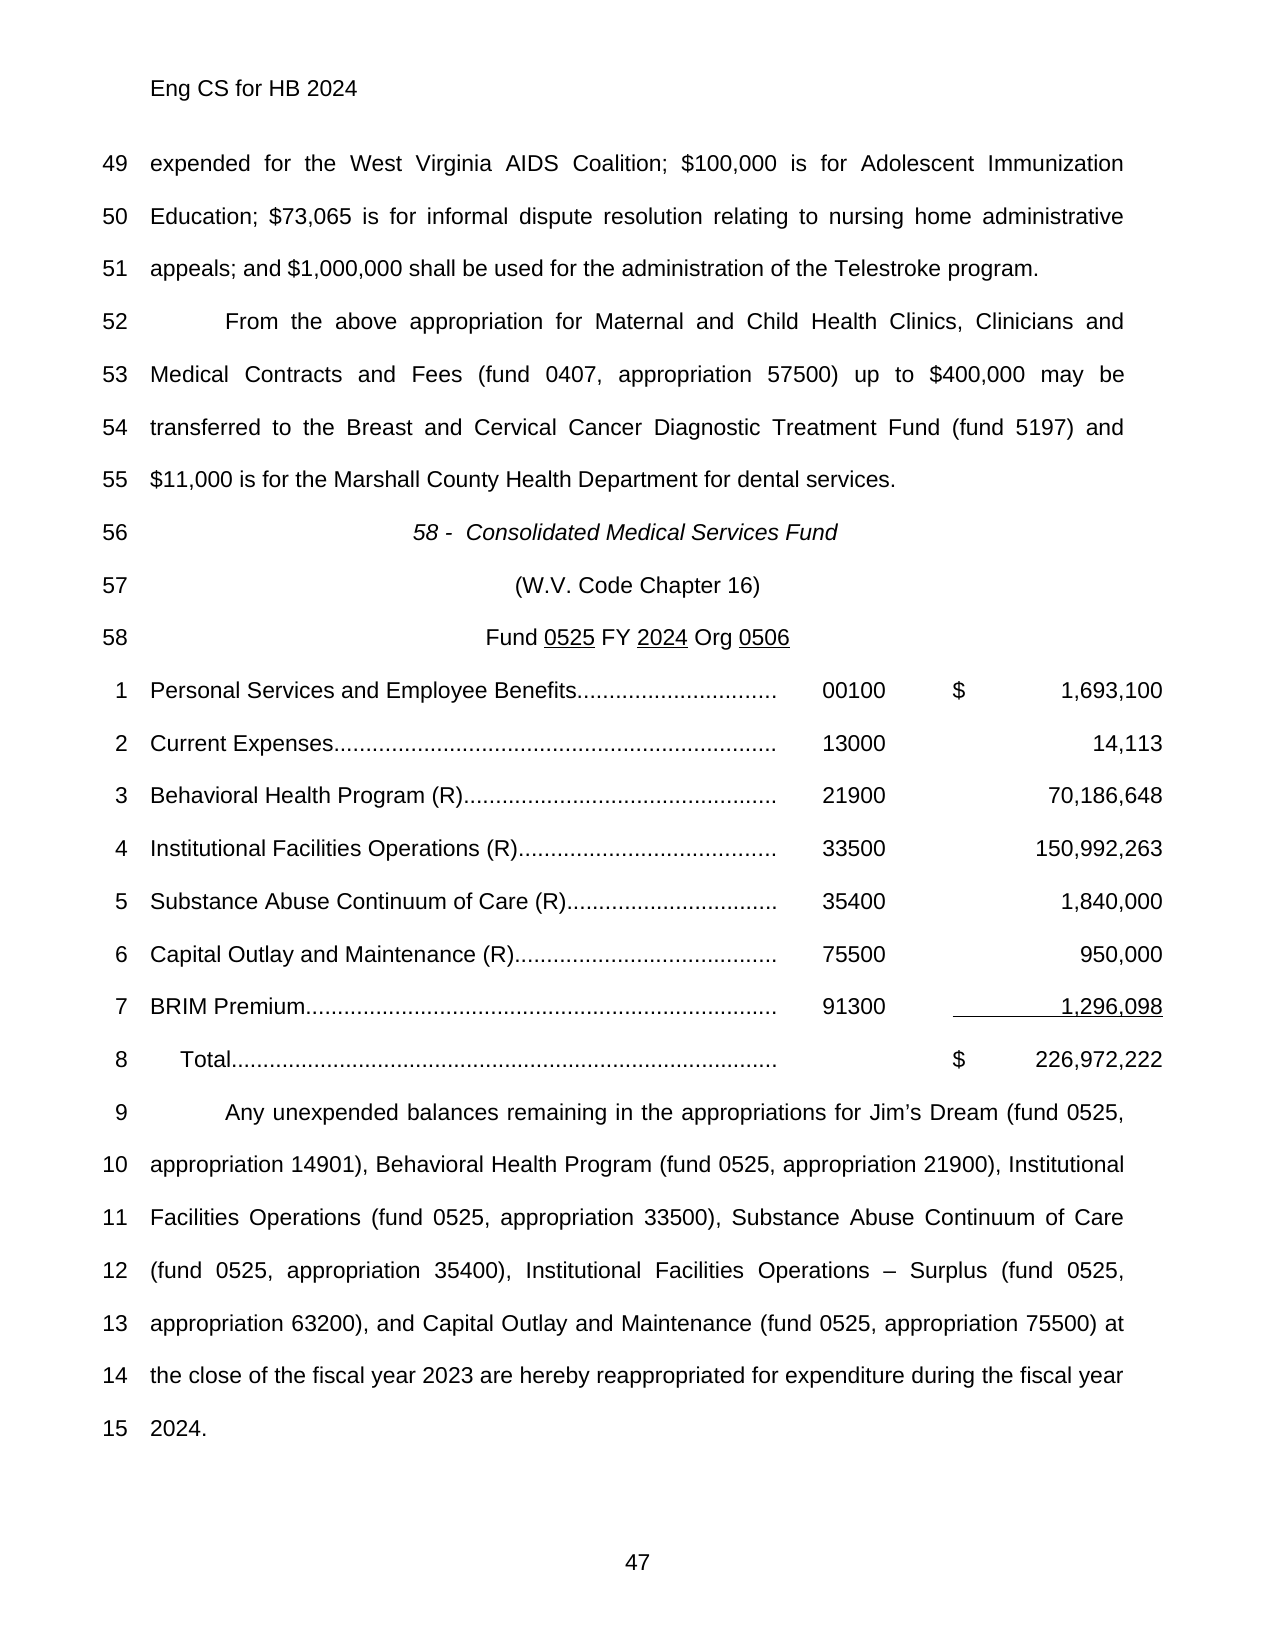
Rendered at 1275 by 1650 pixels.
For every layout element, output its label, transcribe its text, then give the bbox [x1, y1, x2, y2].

text Any unexpended balances remaining in the appropriations for Jim’s Dream (fund 0525, appropriation 14901), Behavioral Health Program (fund 0525, appropriation 21900), Institutional Facilities Operations (fund 0525, appropriation 33500), Substance Abuse Continuum of Care (fund 0525, appropriation 35400), Institutional Facilities Operations – Surplus (fund 0525, appropriation 63200), and Capital Outlay and Maintenance (fund 0525, appropriation 75500) at the close of the fiscal year 2023 are hereby reappropriated for expenditure during the fiscal year 2024. [150, 1099, 1125, 1441]
text Capital Outlay and Maintenance (R) 75500 950,000 [150, 941, 1125, 967]
text (W.V. Code Chapter 16) [150, 572, 1125, 598]
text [150, 150, 1125, 282]
text Fund 0525 FY 2024 Org 0506 [150, 624, 1125, 651]
text Total $ 226,972,222 [150, 1046, 1125, 1072]
text Personal Services and Employee Benefits 00100 $ 1,693,100 [150, 677, 1125, 703]
text From the above appropriation for Maternal and Child Health Clinics, Clinicians and Medical Contracts and Fees (fund 0407, appropriation 57500) up to $400,000 may be transferred to the Breast and Cervical Cancer Diagnostic Treatment Fund (fund 5197) and $11,000 is for the Marshall County Health Department for dental services. [150, 308, 1125, 493]
text BRIM Premium 91300 1,296,098 [150, 993, 1125, 1020]
text Behavioral Health Program (R) 21900 70,186,648 [150, 782, 1125, 809]
text Substance Abuse Continuum of Care (R) 35400 1,840,000 [150, 888, 1125, 914]
list Consolidated Medical Services Fund [150, 519, 1125, 545]
text Institutional Facilities Operations (R) 33500 150,992,263 [150, 835, 1125, 862]
text Current Expenses 13000 14,113 [150, 730, 1125, 756]
